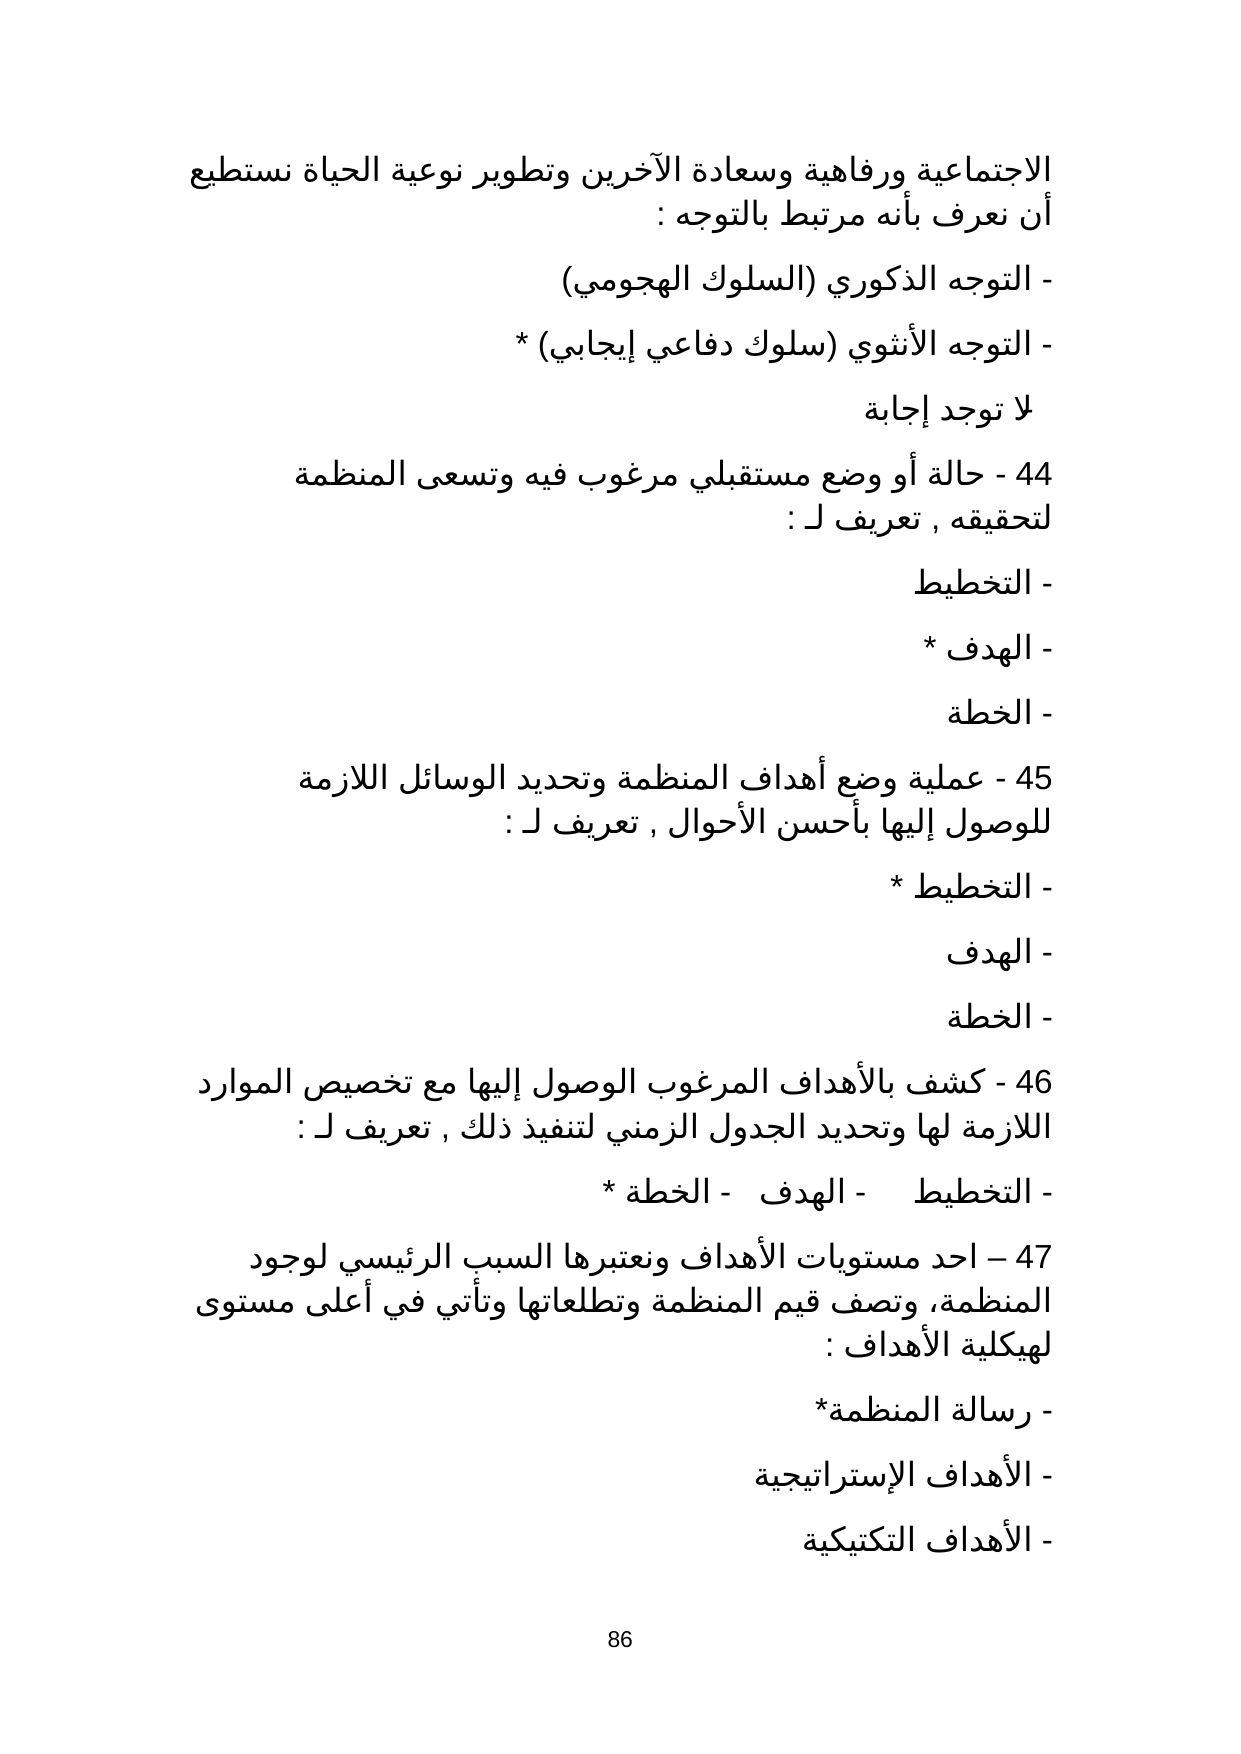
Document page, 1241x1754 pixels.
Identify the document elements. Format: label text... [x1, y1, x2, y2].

text 47 – احد مستويات الأهداف ونعتبرها السبب الرئيسي لوجود المنظمة، وتصف قيم المنظمة وتطلعاتها وتأتي في أعلى مستوى لهيكلية الأهداف : [187, 1237, 1053, 1363]
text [187, 150, 1053, 233]
text - الأهداف التكتيكية [187, 1520, 1053, 1558]
text 44 - حالة أو وضع مستقبلي مرغوب فيه وتسعى المنظمة لتحقيقه , تعريف لـ : [187, 454, 1053, 537]
text - الهدف [187, 932, 1053, 971]
text - التخطيط [187, 563, 1053, 602]
text - رسالة المنظمة* [187, 1390, 1053, 1428]
text - التخطيط - الهدف - الخطة * [187, 1172, 1053, 1210]
text - التخطيط * [187, 867, 1053, 906]
text - الهدف * [187, 628, 1053, 667]
text 46 - كشف بالأهداف المرغوب الوصول إليها مع تخصيص الموارد اللازمة لها وتحديد الجدول الزمني لتنفيذ ذلك , تعريف لـ : [187, 1062, 1053, 1145]
text - الأهداف الإستراتيجية [187, 1455, 1053, 1493]
text - لا توجد إجابة [187, 389, 1053, 428]
text 45 - عملية وضع أهداف المنظمة وتحديد الوسائل اللازمة للوصول إليها بأحسن الأحوال , تعريف لـ : [187, 758, 1053, 841]
text - الخطة [187, 693, 1053, 732]
text - الخطة [187, 997, 1053, 1036]
text - التوجه الذكوري (السلوك الهجومي) [187, 259, 1053, 298]
text - التوجه الأنثوي (سلوك دفاعي إيجابي) * [187, 324, 1053, 363]
